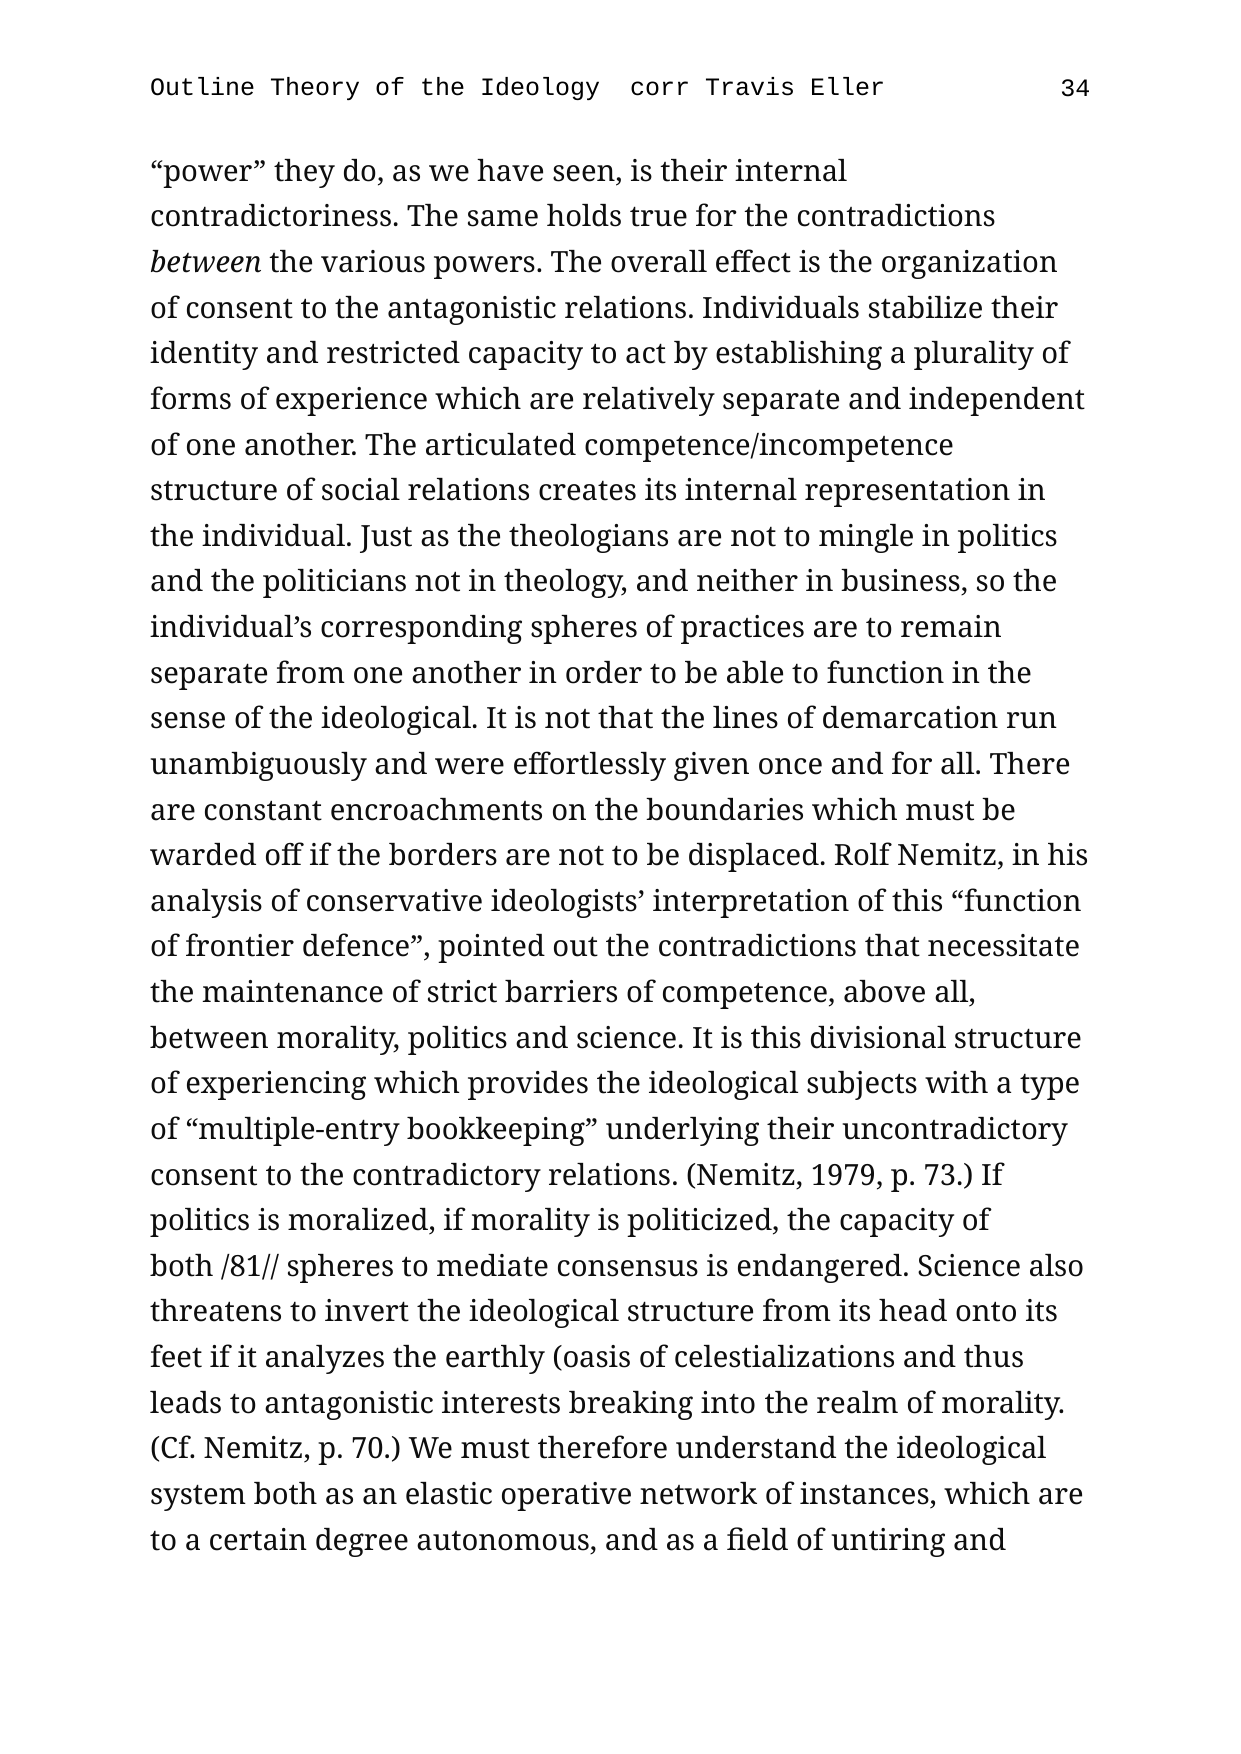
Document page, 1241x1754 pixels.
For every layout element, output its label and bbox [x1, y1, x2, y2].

text [150, 150, 1090, 1558]
